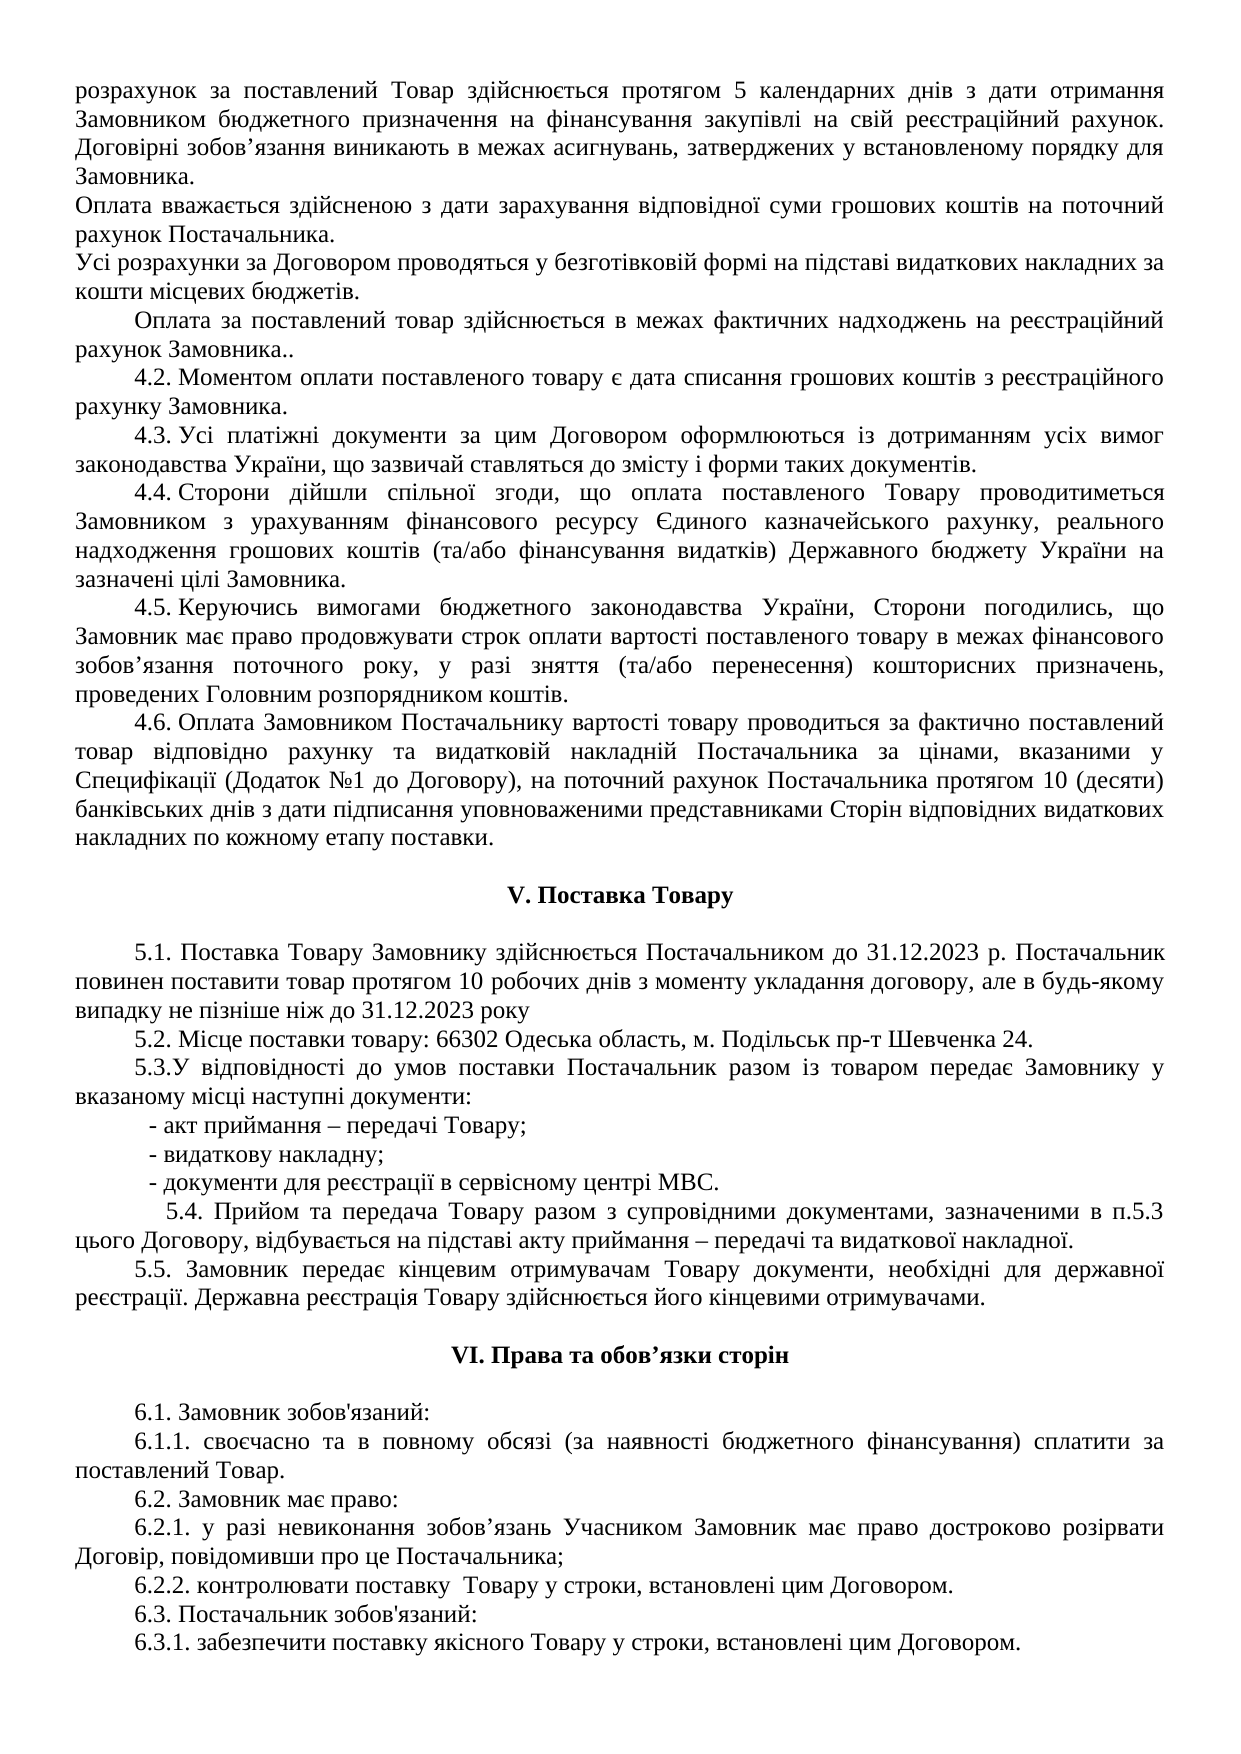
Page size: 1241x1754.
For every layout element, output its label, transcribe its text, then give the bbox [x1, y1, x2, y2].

text 5.5. Замовник передає кінцевим отримувачам Товару документи, необхідні для державної реєстрації. Державна реєстрація Товару здійснюється його кінцевими отримувачами. [75, 1254, 1165, 1311]
text 6.3.1. забезпечити поставку якісного Товару у строки, встановлені цим Договором. [75, 1627, 1165, 1656]
text 6.2. Замовник має право: [75, 1484, 1165, 1512]
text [75, 75, 1165, 190]
text 5.1. Поставка Товару Замовнику здійснюється Постачальником до 31.12.2023 р. Постачальник повинен поставити товар протягом 10 робочих днів з моменту укладання договору, але в будь-якому випадку не пізніше ніж до 31.12.2023 року [75, 937, 1165, 1024]
text V. Поставка Товару [75, 880, 1165, 909]
text 4.4. Сторони дійшли спільної згоди, що оплата поставленого Товару проводитиметься Замовником з урахуванням фінансового ресурсу Єдиного казначейського рахунку, реального надходження грошових коштів (та/або фінансування видатків) Державного бюджету України на зазначені цілі Замовника. [75, 477, 1165, 592]
text 6.1.1. своєчасно та в повному обсязі (за наявності бюджетного фінансування) сплатити за поставлений Товар. [75, 1426, 1165, 1484]
text 4.3. Усі платіжні документи за цим Договором оформлюються із дотриманням усіх вимог законодавства України, що зазвичай ставляться до змісту і форми таких документів. [75, 420, 1165, 477]
text 4.2. Моментом оплати поставленого товару є дата списання грошових коштів з реєстраційного рахунку Замовника. [75, 362, 1165, 420]
text - документи для реєстрації в сервісному центрі МВС. [75, 1167, 1165, 1196]
text 6.2.1. у разі невиконання зобов’язань Учасником Замовник має право достроково розірвати Договір, повідомивши про це Постачальника; [75, 1512, 1165, 1570]
text - акт приймання – передачі Товару; [75, 1110, 1165, 1139]
text - видаткову накладну; [75, 1139, 1165, 1167]
text Оплата вважається здійсненою з дати зарахування відповідної суми грошових коштів на поточний рахунок Постачальника. [75, 190, 1165, 247]
text Усі розрахунки за Договором проводяться у безготівковій формі на підставі видаткових накладних за кошти місцевих бюджетів. [75, 247, 1165, 305]
text 6.1. Замовник зобов'язаний: [75, 1397, 1165, 1426]
text 4.6. Оплата Замовником Постачальнику вартості товару проводиться за фактично поставлений товар відповідно рахунку та видатковій накладній Постачальника за цінами, вказаними у Специфікації (Додаток №1 до Договору), на поточний рахунок Постачальника протягом 10 (десяти) банківських днів з дати підписання уповноваженими представниками Сторін відповідних видаткових накладних по кожному етапу поставки. [75, 707, 1165, 851]
text Оплата за поставлений товар здійснюється в межах фактичних надходжень на реєстраційний рахунок Замовника.. [75, 305, 1165, 362]
text 5.2. Місце поставки товару: 66302 Одеська область, м. Подільськ пр-т Шевченка 24. [75, 1024, 1153, 1052]
text 6.2.2. контролювати поставку Товару у строки, встановлені цим Договором. [75, 1570, 1165, 1599]
text VI. Права та обов’язки сторін [75, 1340, 1165, 1369]
text 6.3. Постачальник зобов'язаний: [75, 1599, 1165, 1627]
text 5.4. Прийом та передача Товару разом з супровідними документами, зазначеними в п.5.3 цього Договору, відбувається на підставі акту приймання – передачі та видаткової накладної. [75, 1196, 1165, 1254]
text 5.3.У відповідності до умов поставки Постачальник разом із товаром передає Замовнику у вказаному місці наступні документи: [75, 1052, 1165, 1110]
text 4.5. Керуючись вимогами бюджетного законодавства України, Сторони погодились, що Замовник має право продовжувати строк оплати вартості поставленого товару в межах фінансового зобов’язання поточного року, у разі зняття (та/або перенесення) кошторисних призначень, проведених Головним розпорядником коштів. [75, 592, 1165, 707]
